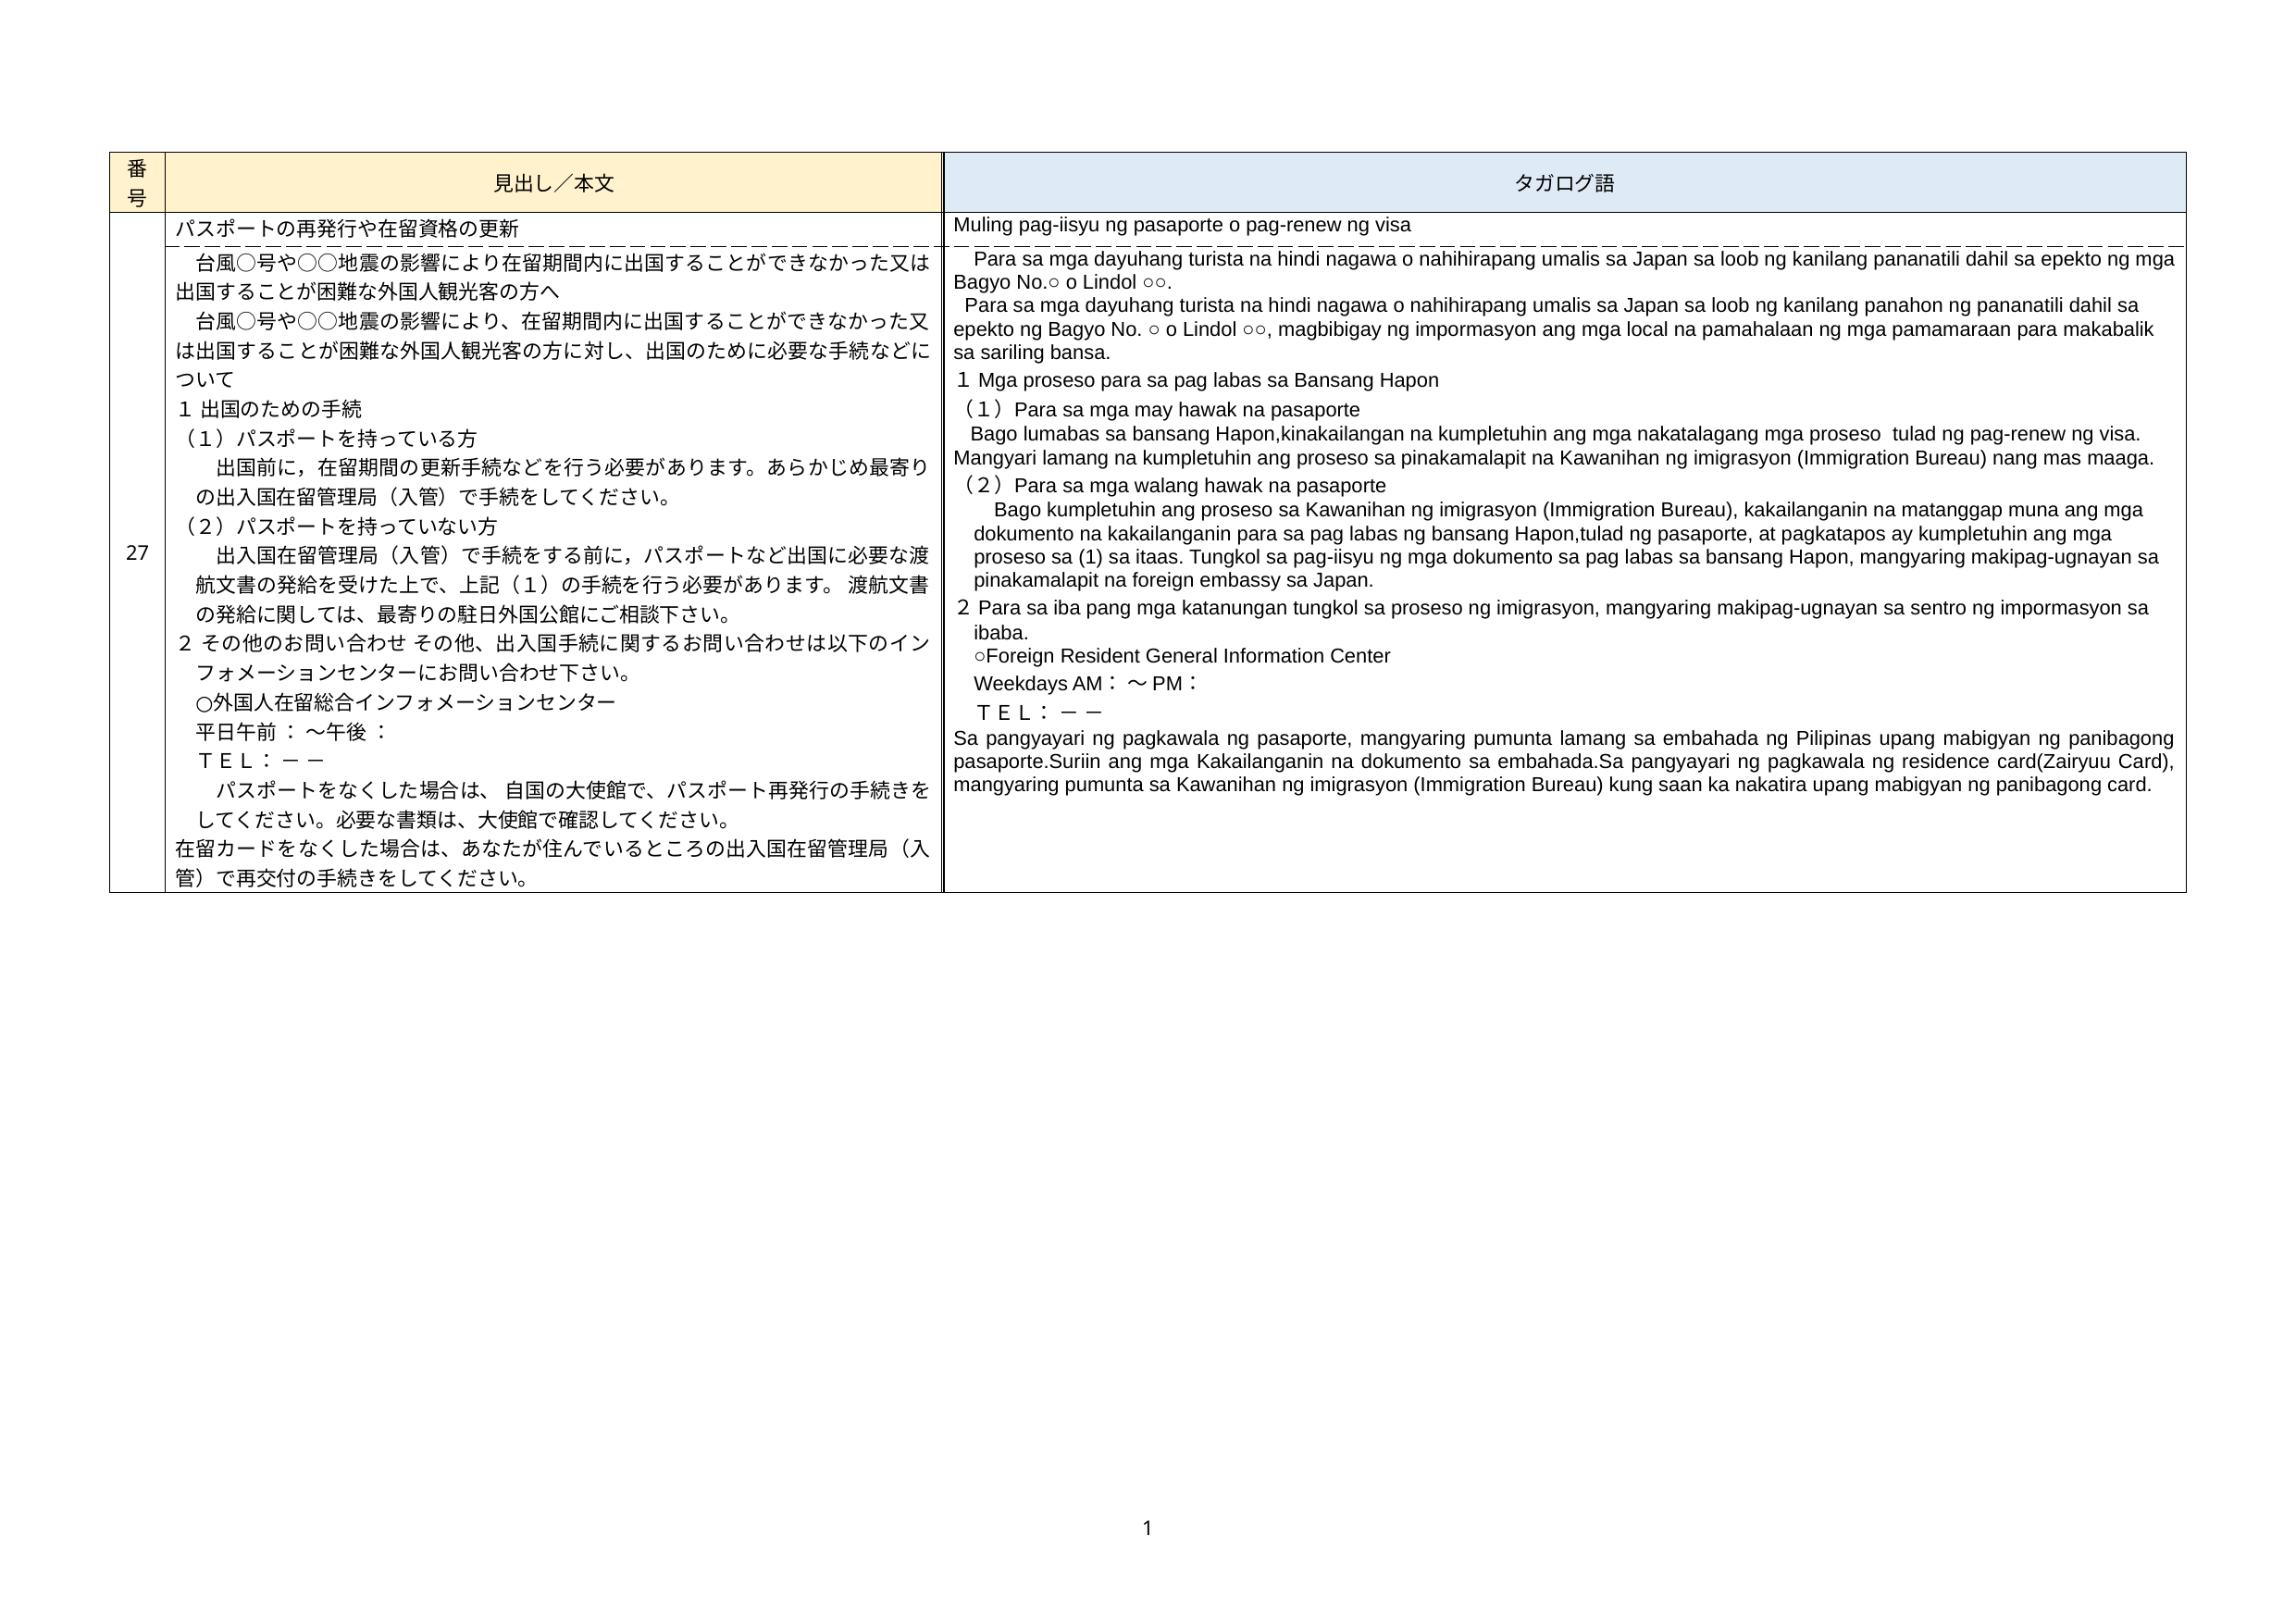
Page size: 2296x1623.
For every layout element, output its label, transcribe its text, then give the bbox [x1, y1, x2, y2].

table_header タガログ語 [945, 153, 2186, 212]
table_cell 台風○号や○○地震の影響により在留期間内に出国することができなかった又は出国することが困難な外国人観光客の方へ 台風○号や○○地震の影響により、在留期間内に出国することができなかった又は出国することが困難な外国人観光客の方に対し、出国のために必要な手続などについて １ 出国のための手続 （１）パスポートを持っている方 出国前に，在留期間の更新手続などを行う必要があります。あらかじめ最寄りの出入国在留管理局（入管）で手続をしてください。 （２）パスポートを持っていない方 出入国在留管理局（入管）で手続をする前に，パスポートなど出国に必要な渡航文書の発給を受けた上で、上記（１）の手続を行う必要があります。 渡航文書の発給に関しては、最寄りの駐日外国公館にご相談下さい。 ２ その他のお問い合わせ その他、出入国手続に関するお問い合わせは以下のインフォメーションセンターにお問い合わせ下さい。 ○外国人在留総合インフォメーションセンター 平日午前 ： ～午後 ： ＴＥＬ： － － パスポートをなくした場合は、 自国の大使館で、パスポート再発行の手続きをしてください。必要な書類は、大使館で確認してください。 在留カードをなくした場合は、あなたが住んでいるところの出入国在留管理局（入管）で再交付の手続きをしてください。 [166, 246, 941, 892]
table_cell Muling pag-iisyu ng pasaporte o pag-renew ng visa [945, 213, 2186, 246]
table_cell 27 [110, 213, 165, 892]
table_header 番号 [110, 153, 165, 212]
table_header 見出し／本文 [166, 153, 941, 212]
table_cell パスポートの再発行や在留資格の更新 [166, 213, 941, 246]
table_cell Para sa mga dayuhang turista na hindi nagawa o nahihirapang umalis sa Japan sa loob ng kanilang pananatili dahil sa epekto ng mga Bagyo No.○ o Lindol ○○. Para sa mga dayuhang turista na hindi nagawa o nahihirapang umalis sa Japan sa loob ng kanilang panahon ng pananatili dahil sa epekto ng Bagyo No. ○ o Lindol ○○, magbibigay ng impormasyon ang mga local na pamahalaan ng mga pamamaraan para makabalik sa sariling bansa. １ Mga proseso para sa pag labas sa Bansang Hapon （１）Para sa mga may hawak na pasaporte Bago lumabas sa bansang Hapon,kinakailangan na kumpletuhin ang mga nakatalagang mga proseso tulad ng pag-renew ng visa. Mangyari lamang na kumpletuhin ang proseso sa pinakamalapit na Kawanihan ng imigrasyon (Immigration Bureau) nang mas maaga. （２）Para sa mga walang hawak na pasaporte Bago kumpletuhin ang proseso sa Kawanihan ng imigrasyon (Immigration Bureau), kakailanganin na matanggap muna ang mga dokumento na kakailanganin para sa pag labas ng bansang Hapon,tulad ng pasaporte, at pagkatapos ay kumpletuhin ang mga proseso sa (1) sa itaas. Tungkol sa pag-iisyu ng mga dokumento sa pag labas sa bansang Hapon, mangyaring makipag-ugnayan sa pinakamalapit na foreign embassy sa Japan. ​２ Para sa iba pang mga katanungan tungkol sa proseso ng imigrasyon, mangyaring makipag-ugnayan sa sentro ng impormasyon sa ibaba. ○Foreign Resident General Information Center Weekdays AM： ～ PM： ＴＥＬ： － － Sa pangyayari ng pagkawala ng pasaporte, mangyaring pumunta lamang sa embahada ng Pilipinas upang mabigyan ng panibagong pasaporte.Suriin ang mga Kakailanganin na dokumento sa embahada.Sa pangyayari ng pagkawala ng residence card(Zairyuu Card), mangyaring pumunta sa Kawanihan ng imigrasyon (Immigration Bureau) kung saan ka nakatira upang mabigyan ng panibagong card. [945, 246, 2186, 892]
